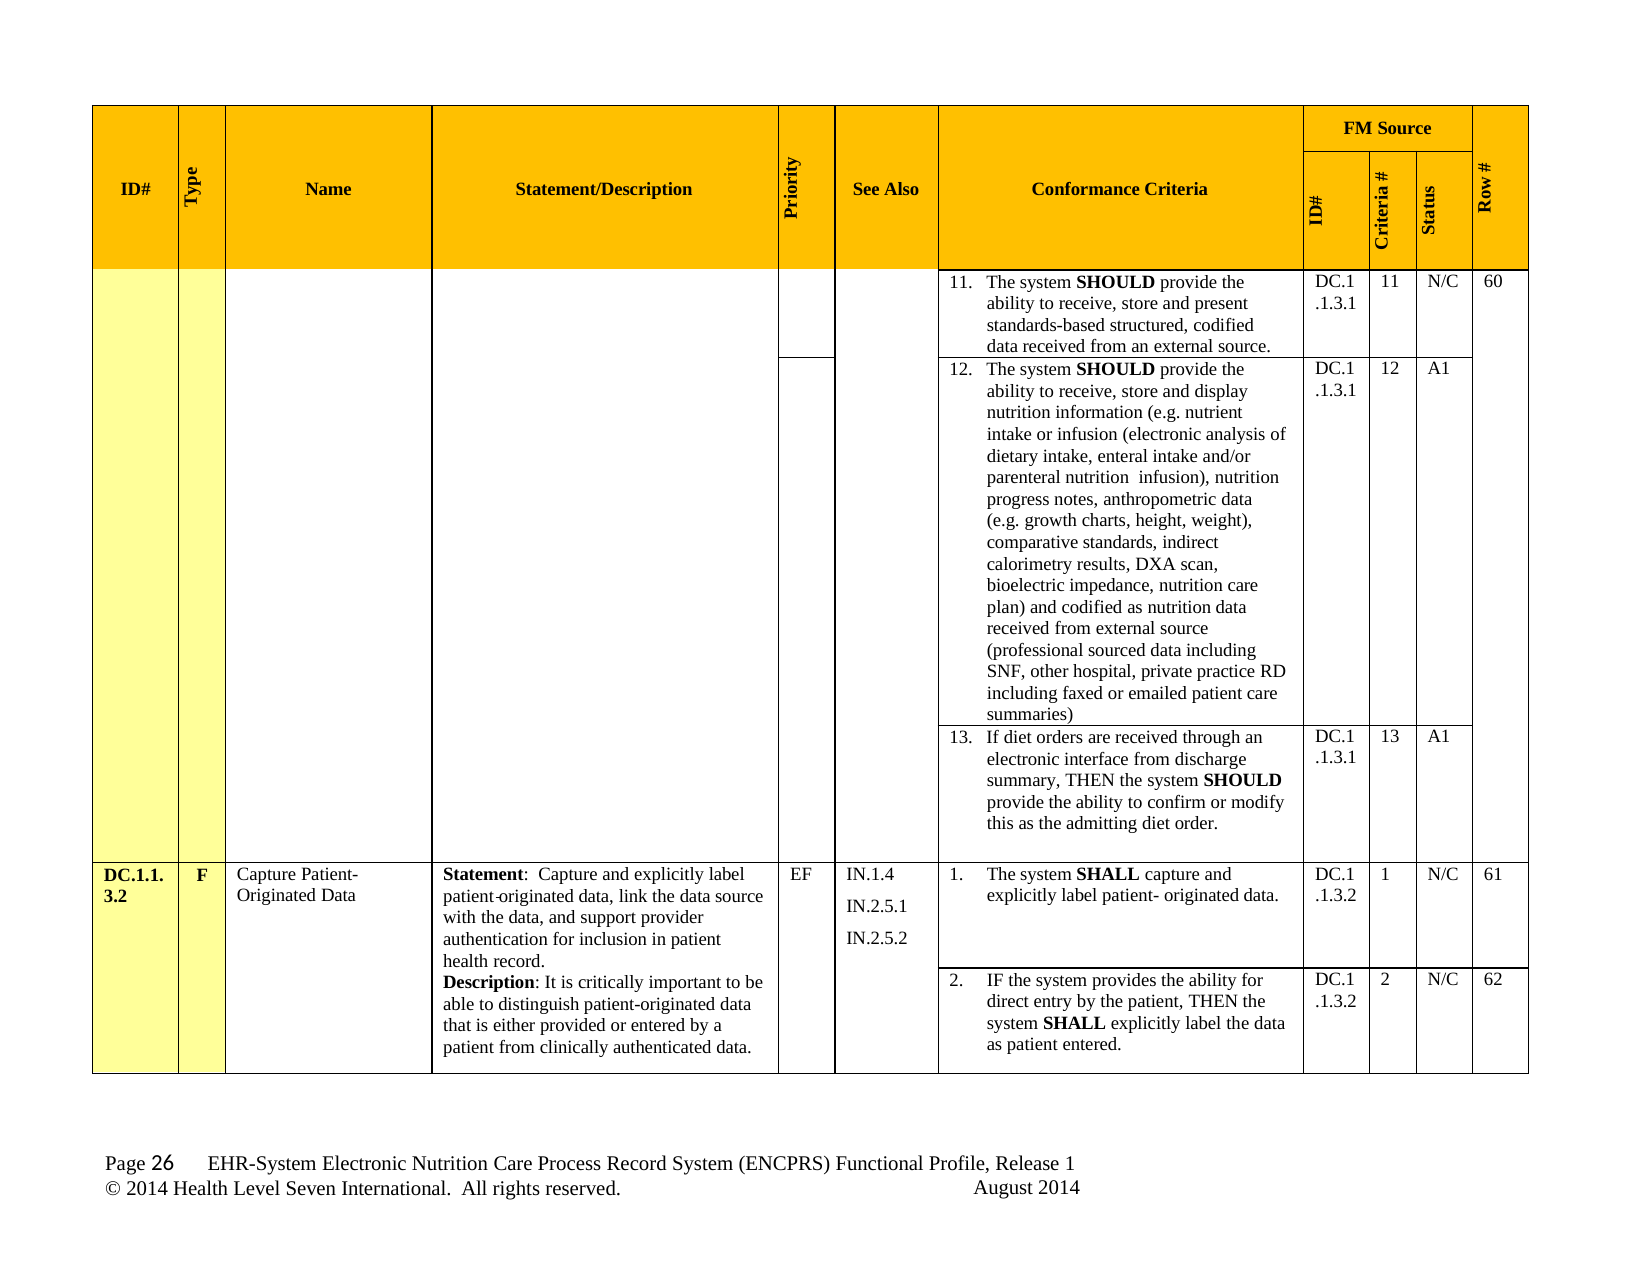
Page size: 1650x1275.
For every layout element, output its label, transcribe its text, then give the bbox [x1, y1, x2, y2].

table_cell Statement: Capture and explicitly label patient originated data, link the data source with the data, and support provider authentication for inclusion in patient health record. Description: It is critically important to be able to distinguish patient-originated data that is either provided or entered by a patient from clinically authenticated data. [433, 863, 778, 1072]
table_cell 61 [1473, 863, 1528, 967]
table_cell [779, 358, 834, 862]
table_header Type [179, 106, 225, 269]
table_cell 2 [1370, 969, 1416, 1072]
table_cell 11. The system SHOULD provide the ability to receive, store and present standards-based structured, codified data received from an external source. [939, 271, 1303, 357]
table_cell ID# [1304, 152, 1369, 269]
table_header ID# [93, 106, 178, 269]
table_cell Criteria # [1370, 152, 1416, 269]
table_cell 1 [1370, 863, 1416, 967]
table_cell DC.1 .1.3.1 [1304, 271, 1369, 357]
table_header FM Source [1304, 106, 1472, 151]
table_header Row # [1473, 106, 1528, 269]
table_header Name [226, 106, 431, 269]
table_cell N/C [1417, 863, 1472, 967]
table_cell [93, 269, 178, 862]
table_cell DC.1 .1.3.1 [1304, 358, 1369, 724]
table_cell DC.1 .1.3.2 [1304, 969, 1369, 1072]
table_cell [433, 269, 778, 862]
table_cell 2. IF the system provides the ability for direct entry by the patient, THEN the system SHALL explicitly label the data as patient entered. [939, 969, 1303, 1072]
table_cell F [179, 863, 225, 1072]
table_cell [779, 269, 834, 357]
table_cell [836, 269, 938, 862]
table_header See Also [836, 106, 938, 269]
table_cell 13. If diet orders are received through an electronic interface from discharge summary, THEN the system SHOULD provide the ability to confirm or modify this as the admitting diet order. [939, 726, 1303, 862]
table_cell A1 [1417, 358, 1472, 724]
table_header Statement/Description [433, 106, 778, 269]
table_cell N/C [1417, 969, 1472, 1072]
table_cell 60 [1473, 271, 1528, 862]
table_cell Status [1417, 152, 1472, 269]
table_cell [226, 269, 431, 862]
table_cell 13 [1370, 726, 1416, 862]
table_cell 1. The system SHALL capture and explicitly label patient- originated data. [939, 863, 1303, 967]
table_header Priority [779, 106, 834, 269]
table_cell N/C [1417, 271, 1472, 357]
table_cell 12. The system SHOULD provide the ability to receive, store and display nutrition information (e.g. nutrient intake or infusion (electronic analysis of dietary intake, enteral intake and/or parenteral nutrition infusion), nutrition progress notes, anthropometric data (e.g. growth charts, height, weight), comparative standards, indirect calorimetry results, DXA scan, bioelectric impedance, nutrition care plan) and codified as nutrition data received from external source (professional sourced data including SNF, other hospital, private practice RD including faxed or emailed patient care summaries) [939, 358, 1303, 724]
table_cell DC.1 .1.3.2 [1304, 863, 1369, 967]
table_cell 62 [1473, 969, 1528, 1072]
table_cell 11 [1370, 271, 1416, 357]
table_header Conformance Criteria [939, 106, 1303, 269]
table_cell EF [779, 863, 834, 1072]
table_cell 12 [1370, 358, 1416, 724]
table_cell A1 [1417, 726, 1472, 862]
table_cell DC.1 .1.3.1 [1304, 726, 1369, 862]
table_cell Capture Patient- Originated Data [226, 863, 431, 1072]
table_cell [179, 269, 225, 862]
table_cell DC.1.1. 3.2 [93, 863, 178, 1072]
table_cell IN.1.4 IN.2.5.1 IN.2.5.2 [836, 863, 938, 1072]
